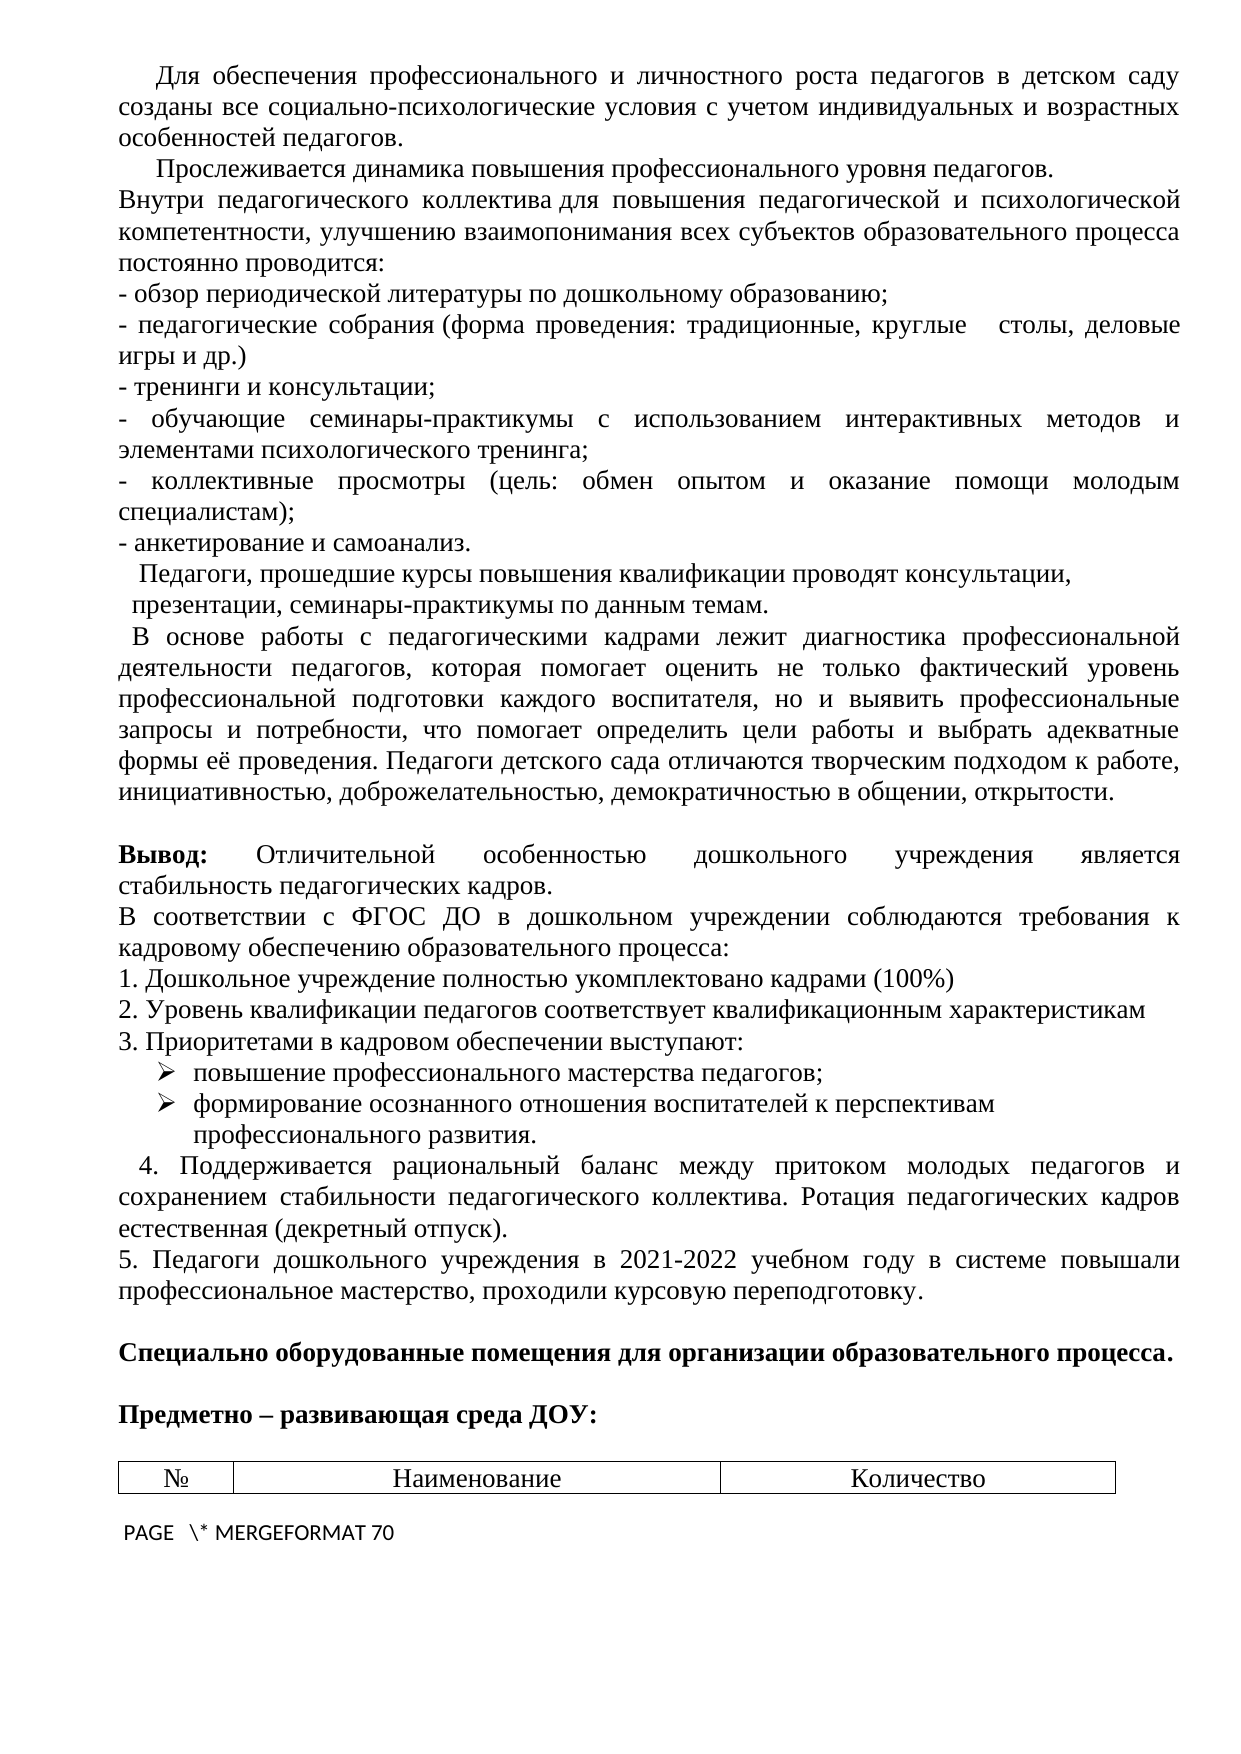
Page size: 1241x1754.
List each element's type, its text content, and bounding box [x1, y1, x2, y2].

text Прослеживается динамика повышения профессионального уровня педагогов. [118, 152, 1181, 184]
text - обучающие семинары-практикумы с использованием интерактивных методов и элементами психологического тренинга; [118, 402, 1181, 464]
text - анкетирование и самоанализ. [118, 526, 1181, 557]
list повышение профессионального мастерства педагогов; [156, 1056, 1181, 1087]
text Вывод: Отличительной особенностью дошкольного учреждения является стабильность педагогических кадров. [118, 838, 1181, 900]
text - педагогические собрания (форма проведения: традиционные, круглые столы, деловые игры и др.) [118, 308, 1181, 371]
text В соответствии с ФГОС ДО в дошкольном учреждении соблюдаются требования к кадровому обеспечению образовательного процесса: [118, 900, 1181, 962]
list формирование осознанного отношения воспитателей к перспективам профессионального развития. [156, 1087, 1181, 1149]
text Педагоги, прошедшие курсы повышения квалификации проводят консультации, [118, 557, 1181, 588]
text Предметно – развивающая среда ДОУ: [118, 1398, 1181, 1430]
text 3. Приоритетами в кадровом обеспечении выступают: [118, 1024, 1181, 1056]
text 5. Педагоги дошкольного учреждения в 2021-2022 учебном году в системе повышали профессиональное мастерство, проходили курсовую переподготовку. [118, 1243, 1181, 1305]
text Специально оборудованные помещения для организации образовательного процесса. [118, 1336, 1181, 1367]
text 2. Уровень квалификации педагогов соответствует квалификационным характеристикам [118, 993, 1181, 1024]
text - тренинги и консультации; [118, 371, 1181, 402]
text 1. Дошкольное учреждение полностью укомплектовано кадрами (100%) [118, 962, 1181, 993]
text Для обеспечения профессионального и личностного роста педагогов в детском саду созданы все социально-психологические условия с учетом индивидуальных и возрастных особенностей педагогов. [118, 59, 1181, 152]
table_header Количество [721, 1462, 1115, 1493]
text - коллективные просмотры (цель: обмен опытом и оказание помощи молодым специалистам); [118, 464, 1181, 526]
table_header Наименование [234, 1462, 720, 1493]
table_header № п\п [119, 1462, 233, 1493]
text презентации, семинары-практикумы по данным темам. [118, 588, 1181, 620]
text - обзор периодической литературы по дошкольному образованию; [118, 277, 1181, 308]
text В основе работы с педагогическими кадрами лежит диагностика профессиональной деятельности педагогов, которая помогает оценить не только фактический уровень профессиональной подготовки каждого воспитателя, но и выявить профессиональные запросы и потребности, что помогает определить цели работы и выбрать адекватные формы её проведения. Педагоги детского сада отличаются творческим подходом к работе, инициативностью, доброжелательностью, демократичностью в общении, открытости. [118, 620, 1181, 807]
text 4. Поддерживается рациональный баланс между притоком молодых педагогов и сохранением стабильности педагогического коллектива. Ротация педагогических кадров естественная (декретный отпуск). [118, 1149, 1181, 1243]
text Внутри педагогического коллектива для повышения педагогической и психологической компетентности, улучшению взаимопонимания всех субъектов образовательного процесса постоянно проводится: [118, 184, 1181, 277]
